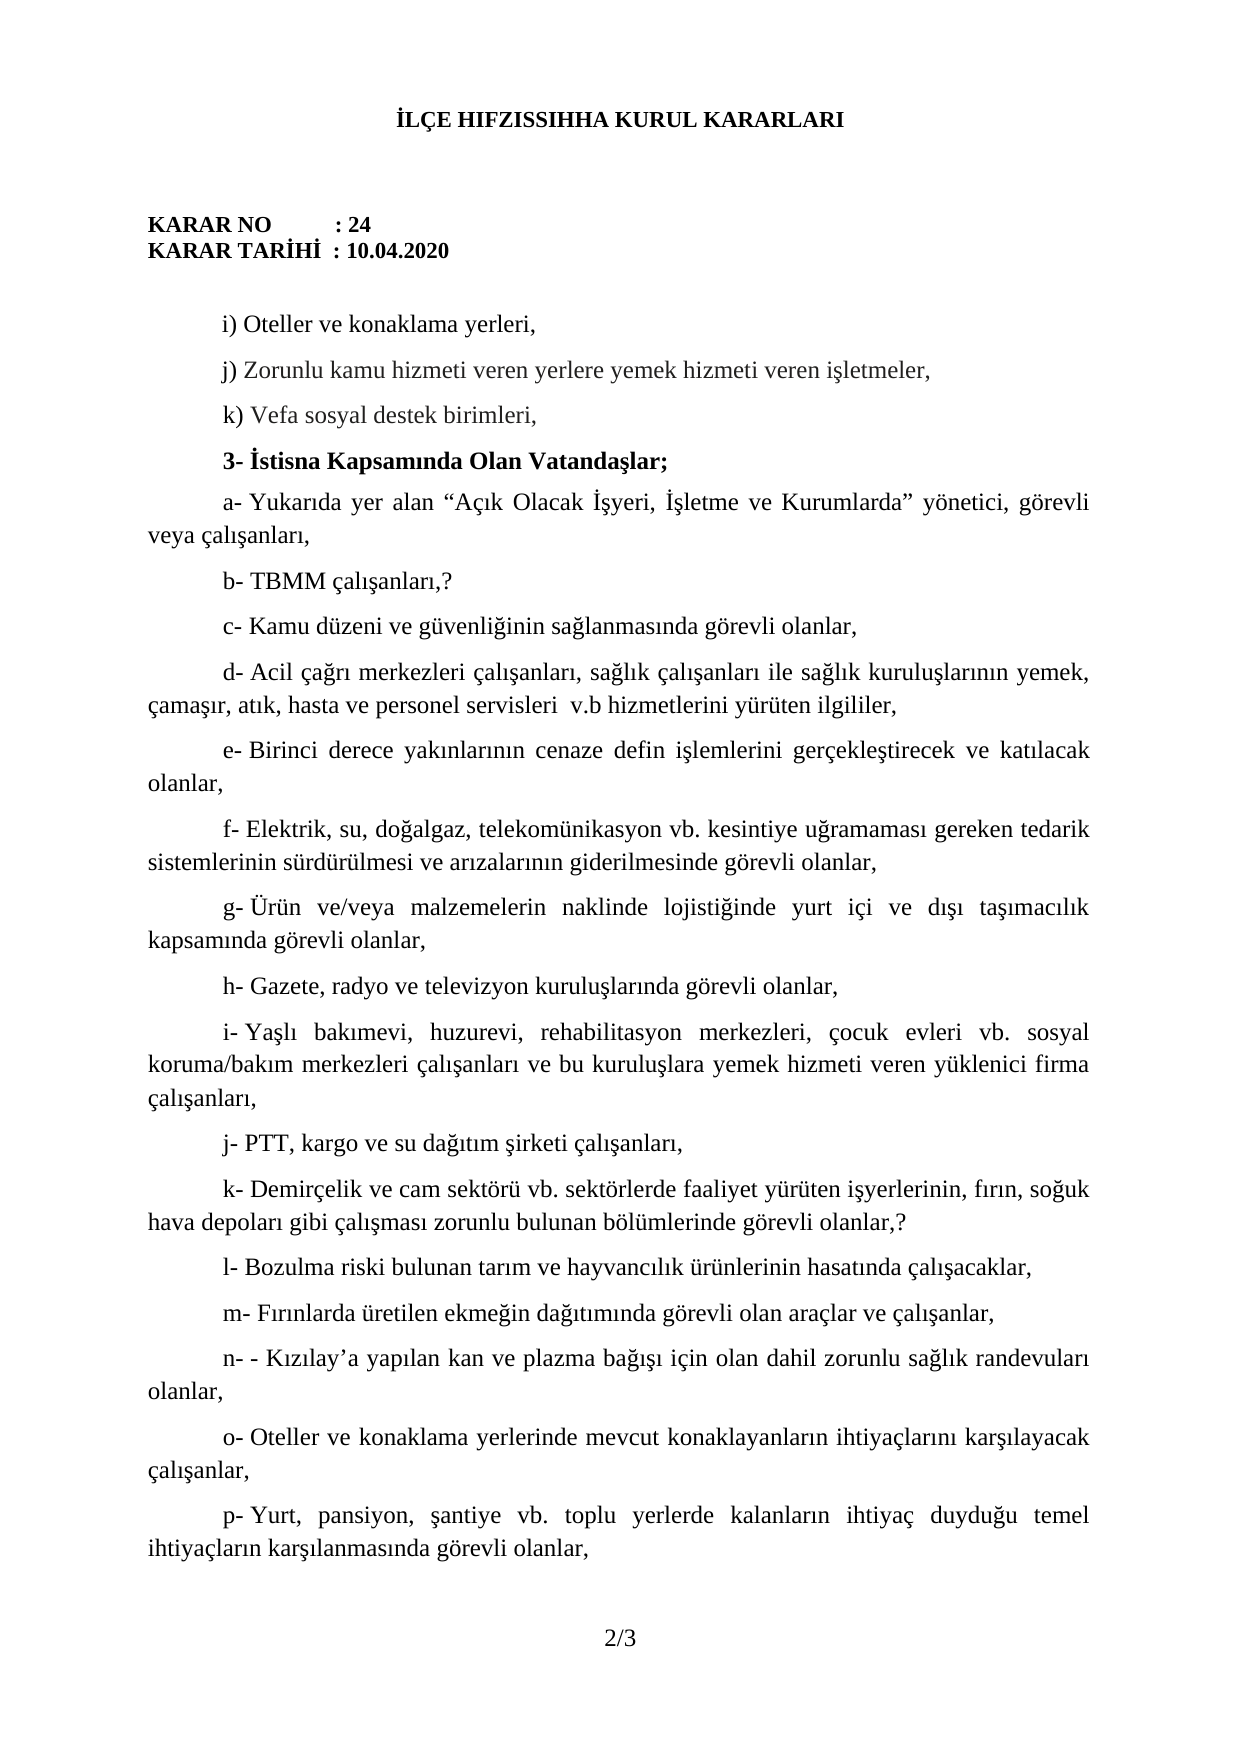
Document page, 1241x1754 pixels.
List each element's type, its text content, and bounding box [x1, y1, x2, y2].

list - Kızılay’a yapılan kan ve plazma bağışı için olan dahil zorunlu sağlık randevuları olanlar, [148, 1343, 1090, 1405]
list Oteller ve konaklama yerlerinde mevcut konaklayanların ihtiyaçlarını karşılayacak çalışanlar, [148, 1422, 1090, 1483]
list Oteller ve konaklama yerleri, [148, 309, 1090, 338]
list Fırınlarda üretilen ekmeğin dağıtımında görevli olan araçlar ve çalışanlar, [148, 1298, 1090, 1326]
list Kamu düzeni ve güvenliğinin sağlanmasında görevli olanlar, [148, 611, 1090, 640]
list Yurt, pansiyon, şantiye vb. toplu yerlerde kalanların ihtiyaç duyduğu temel ihtiyaçların karşılanmasında görevli olanlar, [148, 1500, 1090, 1562]
list Demirçelik ve cam sektörü vb. sektörlerde faaliyet yürüten işyerlerinin, fırın, soğuk hava depoları gibi çalışması zorunlu bulunan bölümlerinde görevli olanlar,? [148, 1174, 1090, 1235]
text KARAR NO : 24 [148, 211, 1092, 238]
list Birinci derece yakınlarının cenaze defin işlemlerini gerçekleştirecek ve katılacak olanlar, [148, 735, 1090, 797]
text 3- İstisna Kapsamında Olan Vatandaşlar; [223, 446, 1090, 475]
list Yukarıda yer alan “Açık Olacak İşyeri, İşletme ve Kurumlarda” yönetici, görevli veya çalışanları, [148, 487, 1090, 549]
text İLÇE HIFZISSIHHA KURUL KARARLARI [148, 106, 1092, 132]
list PTT, kargo ve su dağıtım şirketi çalışanları, [148, 1128, 1090, 1157]
text KARAR TARİHİ : 10.04.2020 [148, 238, 1092, 264]
list Ürün ve/veya malzemelerin naklinde lojistiğinde yurt içi ve dışı taşımacılık kapsamında görevli olanlar, [148, 892, 1090, 954]
list TBMM çalışanları,? [148, 566, 1090, 594]
list Gazete, radyo ve televizyon kuruluşlarında görevli olanlar, [148, 971, 1090, 1000]
list Vefa sosyal destek birimleri, [150, 401, 1090, 429]
list Bozulma riski bulunan tarım ve hayvancılık ürünlerinin hasatında çalışacaklar, [148, 1252, 1090, 1281]
list Yaşlı bakımevi, huzurevi, rehabilitasyon merkezleri, çocuk evleri vb. sosyal koruma/bakım merkezleri çalışanları ve bu kuruluşlara yemek hizmeti veren yüklenici firma çalışanları, [148, 1017, 1090, 1111]
list Acil çağrı merkezleri çalışanları, sağlık çalışanları ile sağlık kuruluşlarının yemek, çamaşır, atık, hasta ve personel servisleri v.b hizmetlerini yürüten ilgililer, [148, 657, 1090, 719]
list Zorunlu kamu hizmeti veren yerlere yemek hizmeti veren işletmeler, [148, 355, 1090, 384]
list Elektrik, su, doğalgaz, telekomünikasyon vb. kesintiye uğramaması gereken tedarik sistemlerinin sürdürülmesi ve arızalarının giderilmesinde görevli olanlar, [148, 814, 1090, 876]
